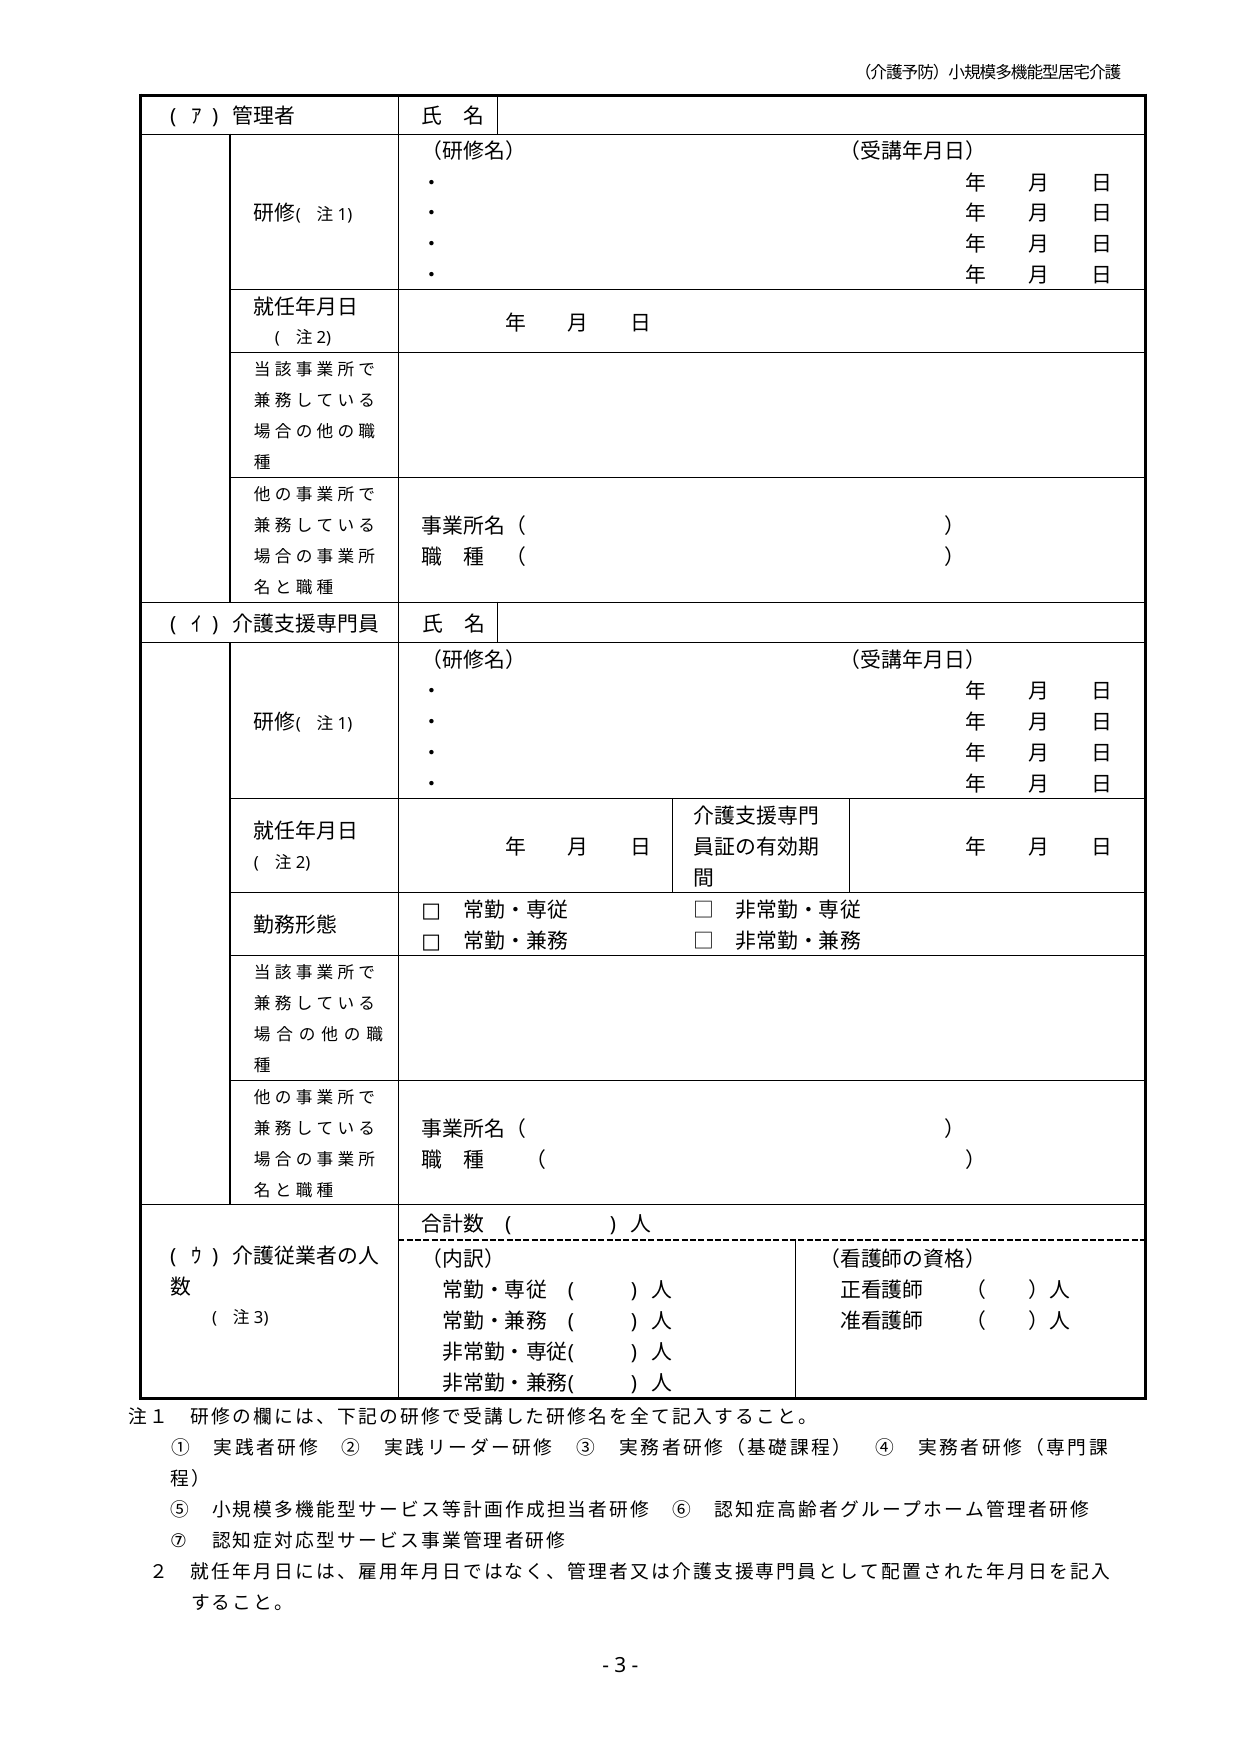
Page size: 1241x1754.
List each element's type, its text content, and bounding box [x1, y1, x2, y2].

text 注１ 研修の欄には、下記の研修で受講した研修名を全て記入すること。 [128, 1400, 1112, 1431]
text ① 実践者研修 ② 実践リーダー研修 ③ 実務者研修（基礎課程） ④ 実務者研修（専門課程） [128, 1431, 1112, 1493]
table_cell [142, 135, 229, 187]
table_cell 当該事業所で 兼務している 場合の他の職種 [231, 353, 398, 477]
table_cell （内訳） 常勤・専従 ( )人 常勤・兼務 ( )人 非常勤・専従( )人 非常勤・兼務( )人 [399, 1239, 795, 1397]
table_cell （研修名） （受講年月日） ・ 年 月 日 ・ 年 月 日 ・ 年 月 日 ・ 年 月 日 [399, 643, 1144, 798]
text ２ 就任年月日には、雇用年月日ではなく、管理者又は介護支援専門員として配置された年月日を記入すること。 [147, 1554, 1112, 1616]
table_cell 就任年月日 (注2) [231, 290, 398, 352]
table_cell 就任年月日 (注2) [231, 799, 398, 892]
table_cell 他の事業所で兼務している場合の事業所名と職種 [231, 478, 398, 602]
table_cell [399, 956, 1144, 1079]
table_cell (ｲ)介護支援専門員 [142, 603, 398, 642]
table_cell 研修(注1) [231, 135, 398, 289]
table_header (ｱ)管理者 [142, 97, 398, 133]
table_cell [142, 187, 229, 602]
table_cell （看護師の資格） 正看護師 （ ）人 准看護師 （ ）人 [796, 1239, 1144, 1397]
table_cell 年 月 日 [399, 799, 672, 892]
table_cell 当該事業所で 兼務している 場合の他の職種 [231, 956, 398, 1079]
table_cell （研修名） （受講年月日） ・ 年 月 日 ・ 年 月 日 ・ 年 月 日 ・ 年 月 日 [399, 135, 1144, 289]
table_cell 介護支援専門員証の有効期間 [673, 799, 849, 892]
table_cell [399, 353, 1144, 477]
table_header 氏 名 [399, 97, 497, 133]
table_cell 合計数 ( )人 [399, 1205, 1144, 1239]
table_cell 研修(注1) [231, 643, 398, 798]
table_cell 氏 名 [399, 603, 497, 642]
table_header [498, 97, 1144, 133]
table_cell 常勤・専従 □ 非常勤・専従 常勤・兼務 □ 非常勤・兼務 [399, 893, 1144, 955]
table_cell 事業所名（ ） 職 種 （ ） [399, 478, 1144, 602]
table_cell 年 月 日 [850, 799, 1144, 892]
table_cell [498, 603, 1144, 642]
text ⑦ 認知症対応型サービス事業管理者研修 [166, 1523, 1112, 1554]
table_cell 事業所名（ ） 職 種 （ ） [399, 1081, 1144, 1204]
table_cell (ｳ) 介護従業者の人数 (注3) [142, 1205, 398, 1397]
text ⑤ 小規模多機能型サービス等計画作成担当者研修 ⑥ 認知症高齢者グループホーム管理者研修 [128, 1493, 1112, 1523]
table_cell 他の事業所で兼務している場合の事業所名と職種 [231, 1081, 398, 1204]
table_cell 勤務形態 [231, 893, 398, 955]
table_cell [142, 643, 229, 1204]
table_cell 年 月 日 [399, 290, 1144, 352]
